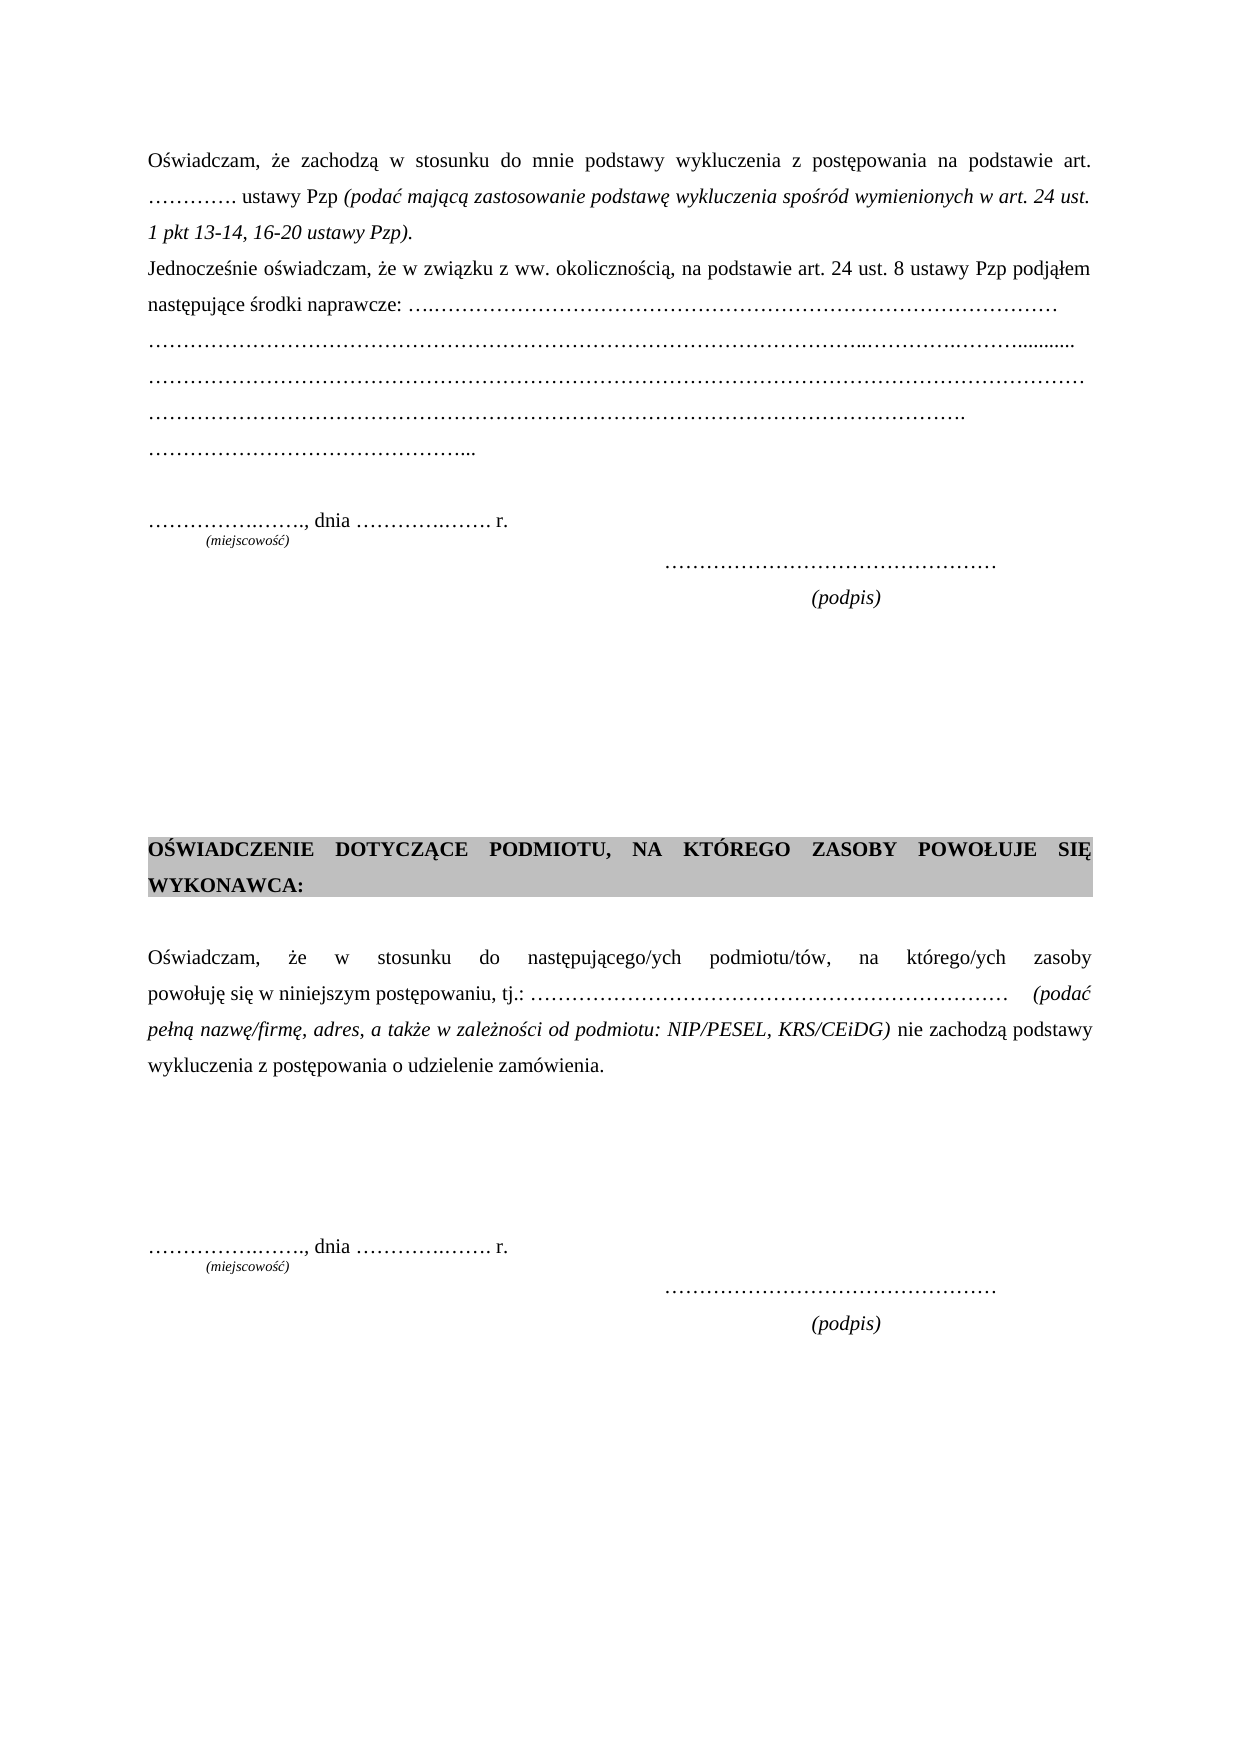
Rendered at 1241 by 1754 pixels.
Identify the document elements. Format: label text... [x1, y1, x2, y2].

text (miejscowość) [148, 532, 1093, 549]
text Oświadczam, że zachodzą w stosunku do mnie podstawy wykluczenia z postępowania na podstawie art. …………. ustawy Pzp (podać mającą zastosowanie podstawę wykluczenia spośród wymienionych w art. 24 ust. 1 pkt 13-14, 16-20 ustawy Pzp). [148, 148, 1093, 244]
text …………….……., dnia ………….……. r. [148, 1234, 1093, 1258]
text (podpis) [738, 1311, 1093, 1334]
text …………….……., dnia ………….……. r. [148, 508, 1093, 532]
text ………………………………………… [148, 549, 1093, 573]
text OŚWIADCZENIE DOTYCZĄCE PODMIOTU, NA KTÓREGO ZASOBY POWOŁUJE SIĘ WYKONAWCA: [148, 837, 1093, 897]
text Jednocześnie oświadczam, że w związku z ww. okolicznością, na podstawie art. 24 ust. 8 ustawy Pzp podjąłem następujące środki naprawcze: ….……………………………………………………………………………… [148, 256, 1093, 316]
text Oświadczam, że w stosunku do następującego/ych podmiotu/tów, na którego/ych zasoby powołuję się w niniejszym postępowaniu, tj.: …………………………………………………………… (podać pełną nazwę/firmę, adres, a także w zależności od podmiotu: NIP/PESEL, KRS/CEiDG) nie zachodzą podstawy wykluczenia z postępowania o udzielenie zamówienia. [148, 945, 1093, 1077]
text ………………………………………… [148, 1274, 1093, 1298]
text (miejscowość) [148, 1258, 1093, 1274]
text …………………………………………………………………………………………..………….………...........……………………………………………………………………………………………………………………………………………………………………………………………………………………………….………………………………………... [148, 328, 1093, 460]
text (podpis) [738, 585, 1093, 609]
